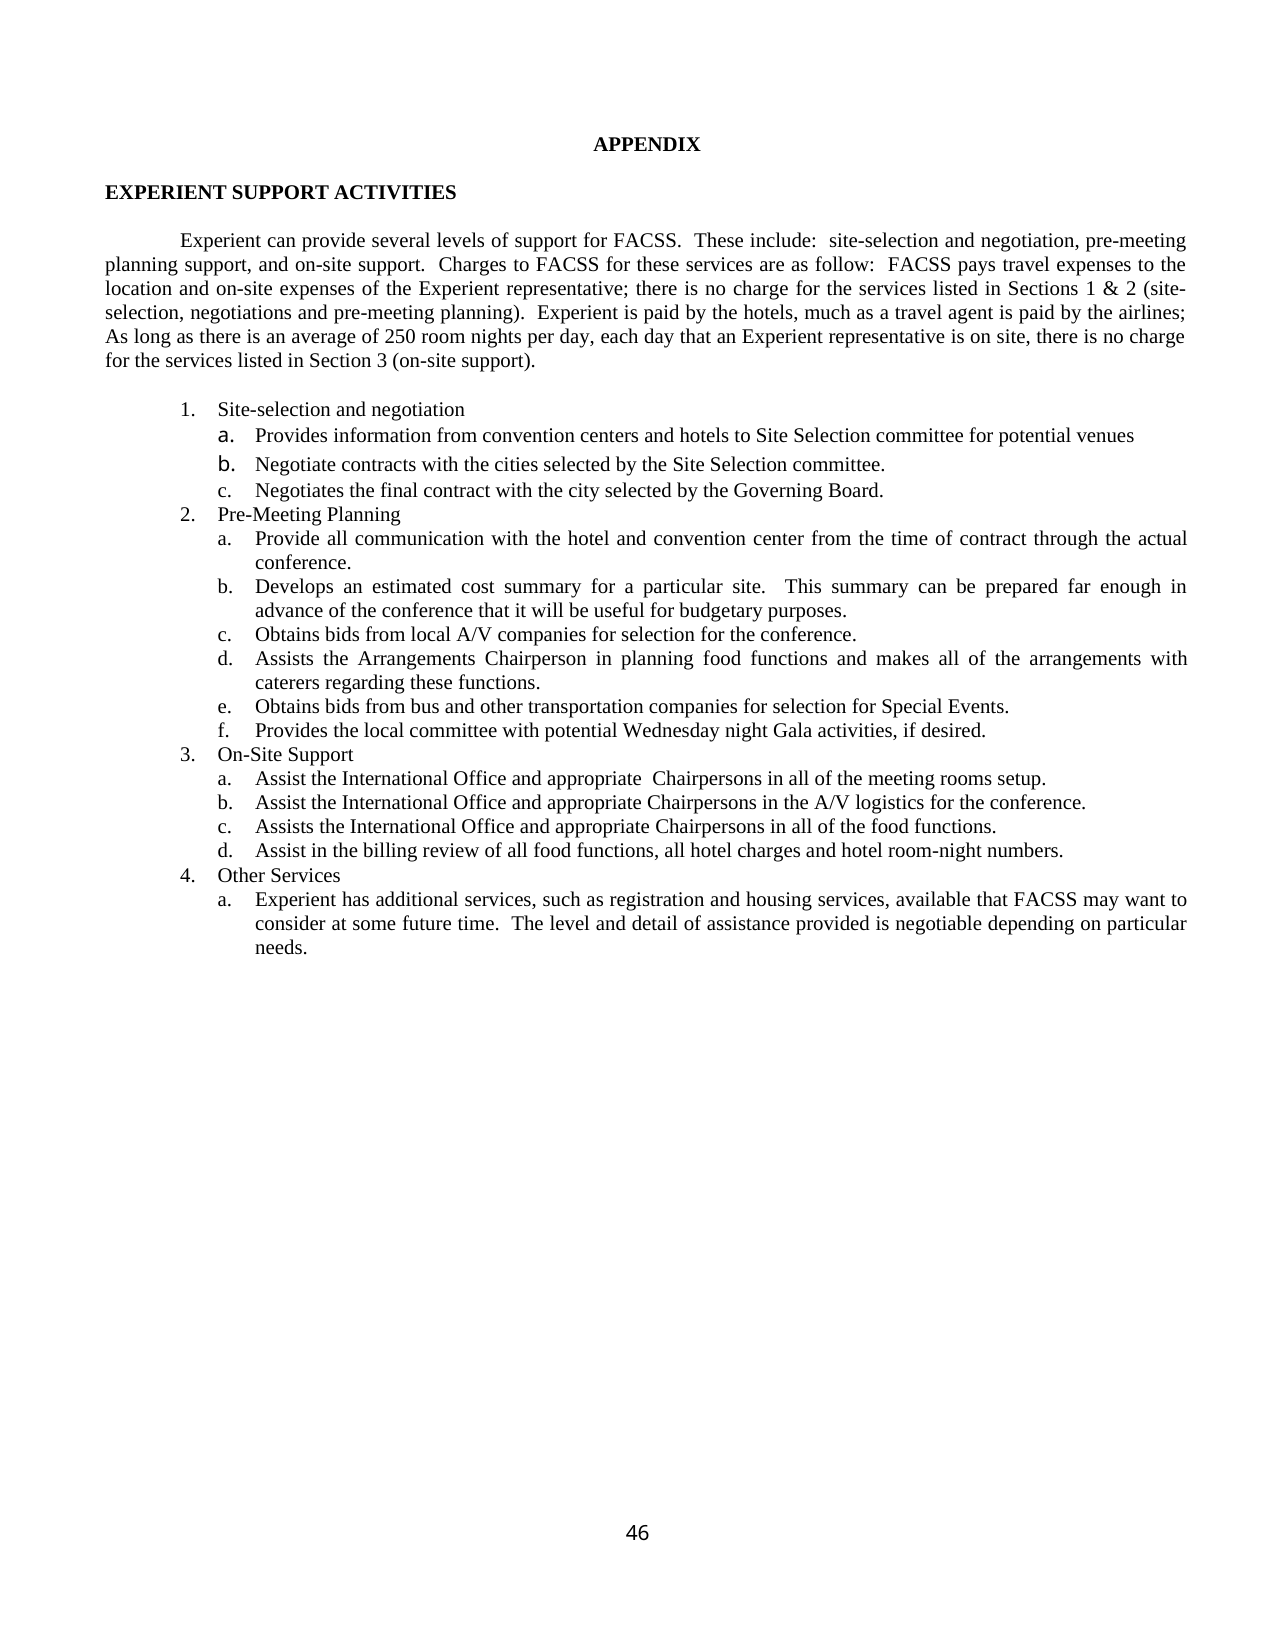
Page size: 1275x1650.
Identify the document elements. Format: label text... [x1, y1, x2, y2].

list Negotiate contracts with the cities selected by the Site Selection committee. [217, 449, 1189, 477]
text e. Obtains bids from bus and other transportation companies for selection for Special Events. [105, 694, 1189, 718]
text d. Assist in the billing review of all food functions, all hotel charges and hotel room-night numbers. [105, 838, 1189, 862]
text b. Assist the International Office and appropriate Chairpersons in the A/V logistics for the conference. [105, 790, 1189, 814]
text Experient can provide several levels of support for FACSS. These include: site-selection and negotiation, pre-meeting planning support, and on-site support. Charges to FACSS for these services are as follow: FACSS pays travel expenses to the location and on-site expenses of the Experient representative; there is no charge for the services listed in Sections 1 & 2 (site-selection, negotiations and pre-meeting planning). Experient is paid by the hotels, much as a travel agent is paid by the airlines; As long as there is an average of 250 room nights per day, each day that an Experient representative is on site, there is no charge for the services listed in Section 3 (on-site support). [105, 228, 1189, 372]
text a. Provide all communication with the hotel and convention center from the time of contract through the actual conference. [105, 526, 1189, 574]
text APPENDIX [105, 132, 1189, 156]
text a. Assist the International Office and appropriate Chairpersons in all of the meeting rooms setup. [105, 766, 1189, 790]
text c. Obtains bids from local A/V companies for selection for the conference. [105, 622, 1189, 646]
text c. Negotiates the final contract with the city selected by the Governing Board. [105, 477, 1189, 502]
text 1. Site-selection and negotiation [105, 397, 1189, 421]
text 2. Pre-Meeting Planning [105, 502, 1189, 526]
text f. Provides the local committee with potential Wednesday night Gala activities, if desired. [105, 718, 1189, 742]
text a. Experient has additional services, such as registration and housing services, available that FACSS may want to consider at some future time. The level and detail of assistance provided is negotiable depending on particular needs. [105, 887, 1189, 959]
text d. Assists the Arrangements Chairperson in planning food functions and makes all of the arrangements with caterers regarding these functions. [105, 646, 1189, 694]
text 4. Other Services [105, 862, 1189, 887]
list Provides information from convention centers and hotels to Site Selection committee for potential venues [217, 421, 1189, 449]
text b. Develops an estimated cost summary for a particular site. This summary can be prepared far enough in advance of the conference that it will be useful for budgetary purposes. [105, 574, 1189, 622]
text 3. On-Site Support [105, 742, 1189, 766]
text c. Assists the International Office and appropriate Chairpersons in all of the food functions. [105, 814, 1189, 838]
text EXPERIENT SUPPORT ACTIVITIES [105, 180, 1189, 204]
